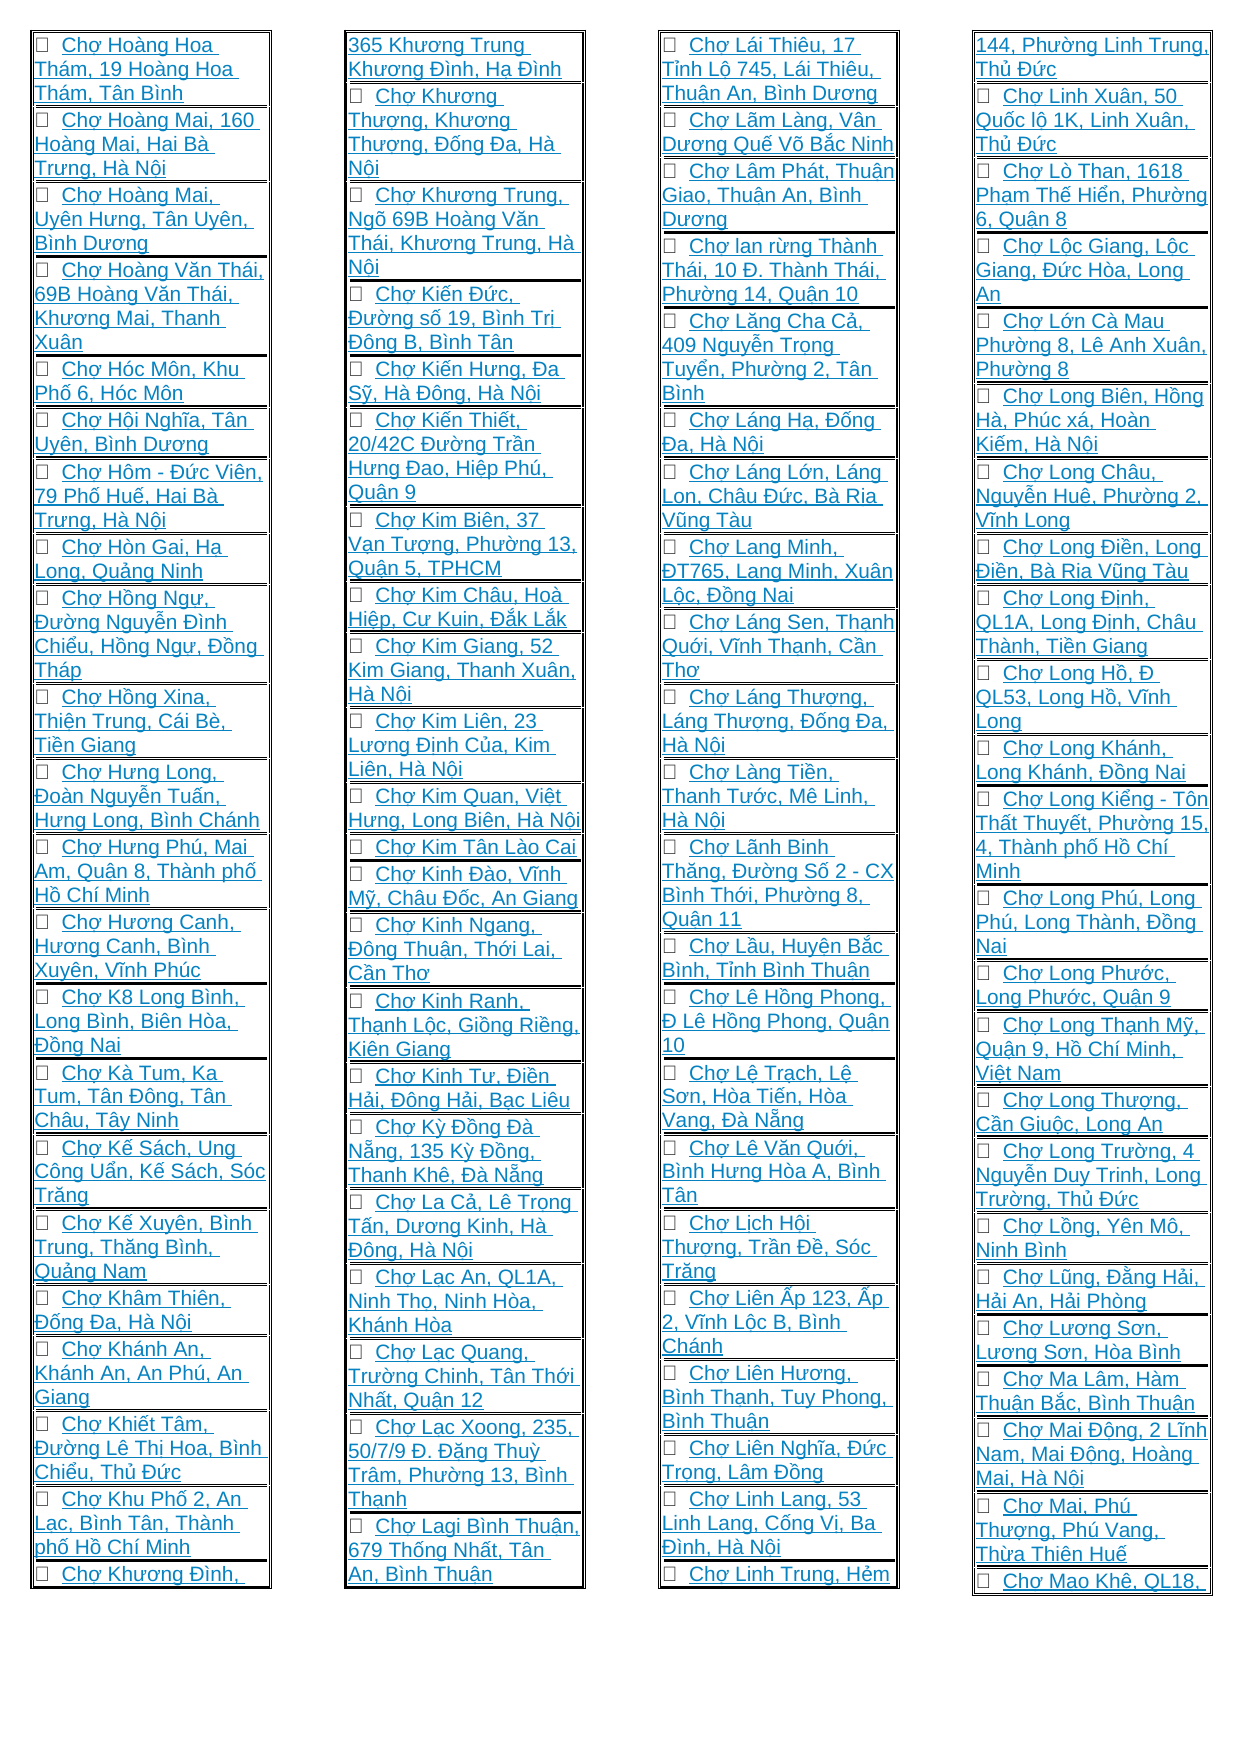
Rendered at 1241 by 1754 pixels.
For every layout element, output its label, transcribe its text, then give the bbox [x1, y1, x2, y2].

table_cell  Chợ Lái Thiêu, 17 Tỉnh Lộ 745, Lái Thiêu, Thuận An, Bình Dương [661, 33, 896, 105]
table_cell  Chợ Kim Quan, Việt Hưng, Long Biên, Hà Nội [346, 781, 584, 832]
table_cell  Chợ Lò Than, 1618 Phạm Thế Hiển, Phường 6, Quận 8 [973, 156, 1211, 231]
table_cell  Chợ Kà Tum, Ka Tum, Tân Đông, Tân Châu, Tây Ninh [34, 1057, 269, 1132]
table_cell  Chợ Liên Nghĩa, Đức Trọng, Lâm Đồng [659, 1433, 898, 1484]
table_cell  Chợ Kế Sách, Ung Công Uẩn, Kế Sách, Sóc Trăng [34, 1132, 269, 1207]
table_cell  Chợ Long Điền, Long Điền, Bà Rịa Vũng Tàu [975, 531, 1210, 582]
table_cell  Chợ Lăng Cha Cả, 409 Nguyễn Trọng Tuyển, Phường 2, Tân Bình [661, 306, 896, 405]
table_cell  Chợ Lương Sơn, Lương Sơn, Hòa Bình [973, 1313, 1211, 1364]
table_cell  Chợ Lầu, Huyện Bắc Bình, Tỉnh Bình Thuận [659, 931, 898, 982]
table_cell  Chợ La Cả, Lê Trọng Tấn, Dương Kinh, Hà Đông, Hà Nội [346, 1187, 584, 1262]
table_cell  Chợ Kiến Thiết, 20/42C Đường Trần Hưng Đao, Hiệp Phú, Quận 9 [347, 405, 583, 504]
table_cell  Chợ Kinh Đào, Vĩnh Mỹ, Châu Đốc, An Giang [347, 859, 582, 910]
table_cell  Chợ Hoàng Hoa Thám, 19 Hoàng Hoa Thám, Tân Bình [34, 33, 269, 105]
table_cell  Chợ Lộc Giang, Lộc Giang, Đức Hòa, Long An [975, 231, 1210, 306]
table_cell  Chợ Long Kiểng - Tôn Thất Thuyết, Phường 15, 4, Thành phố Hồ Chí Minh [975, 784, 1210, 883]
table_cell  Chợ Khương Đình, 365 Khương Trung Khương Đình, Hạ Đình [347, 33, 582, 81]
table_cell  Chợ Lớn Cà Mau Phường 8, Lê Anh Xuân, Phường 8 [975, 306, 1210, 381]
table_cell  Chợ Kim Châu, Hoà Hiệp, Cư Kuin, Đắk Lắk [347, 579, 583, 630]
table_cell  Chợ Mai Động, 2 Lĩnh Nam, Mai Động, Hoàng Mai, Hà Nội [975, 1415, 1210, 1490]
table_cell  Chợ Hóc Môn, Khu Phố 6, Hóc Môn [34, 354, 269, 405]
table_cell  Chợ Long Khánh, Long Khánh, Đồng Nai [973, 733, 1211, 784]
table_cell  Chợ Hồng Xina, Thiện Trung, Cái Bè, Tiền Giang [32, 682, 270, 757]
table_cell  Chợ Láng Lớn, Láng Lon, Châu Đức, Bà Rịa Vũng Tàu [661, 456, 897, 531]
table_cell  Chợ Hòn Gai, Hạ Long, Quảng Ninh [34, 531, 269, 582]
table_cell  Chợ Lệ Trạch, Lệ Sơn, Hòa Tiến, Hòa Vang, Đà Nẵng [661, 1057, 896, 1132]
table_cell  Chợ Hội Nghĩa, Tân Uyên, Bình Dương [34, 405, 269, 456]
table_cell  Chợ Hưng Phú, Mai Am, Quận 8, Thành phố Hồ Chí Minh [32, 832, 270, 907]
table_cell  Chợ Kinh Ranh, Thạnh Lộc, Giồng Riềng, Kiên Giang [347, 985, 583, 1060]
table_cell  Chợ Mai, Phú Thượng, Phú Vang, Thừa Thiên Huế [975, 1490, 1210, 1565]
table_cell  Chợ Khương Thượng, Khương Thượng, Đống Đa, Hà Nội [346, 81, 584, 180]
table_cell  Chợ Lạc Xoong, 235, 50/7/9 Đ. Đặng Thuỳ Trâm, Phường 13, Bình Thạnh [346, 1412, 584, 1511]
table_cell  Chợ lan rừng Thành Thái, 10 Đ. Thành Thái, Phường 14, Quận 10 [661, 231, 896, 306]
table_cell  Chợ Láng Sen, Thạnh Quới, Vĩnh Thạnh, Cần Thơ [661, 606, 897, 682]
table_cell  Chợ Long Định, QL1A, Long Định, Châu Thành, Tiền Giang [975, 583, 1210, 658]
table_cell  Chợ Lạc Quang, Trường Chinh, Tân Thới Nhất, Quận 12 [346, 1337, 584, 1412]
table_cell  Chợ Kim Biên, 37 Vạn Tượng, Phường 13, Quận 5, TPHCM [347, 504, 583, 579]
table_cell  Chợ Kinh Ngang, Đông Thuận, Thới Lai, Cần Thơ [347, 910, 583, 985]
table_cell  Chợ Long Biên, Hồng Hà, Phúc xá, Hoàn Kiếm, Hà Nội [975, 381, 1210, 456]
table_cell  Chợ Kim Giang, 52 Kim Giang, Thanh Xuân, Hà Nội [347, 630, 583, 706]
table_cell  Chợ Khiết Tâm, Đường Lê Thị Hoa, Bình Chiểu, Thủ Đức [32, 1409, 270, 1484]
table_cell  Chợ Lang Minh, ĐT765, Lang Minh, Xuân Lộc, Đồng Nai [661, 531, 897, 606]
table_cell  Chợ Long Thượng, Cần Giuộc, Long An [975, 1084, 1210, 1135]
table_cell  Chợ Lê Hồng Phong, Đ Lê Hồng Phong, Quận 10 [661, 982, 896, 1057]
table_cell  Chợ Kinh Tư, Điền Hải, Đông Hải, Bạc Liêu [347, 1060, 583, 1111]
table_cell  Chợ Long Trường, 4 Nguyễn Duy Trinh, Long Trường, Thủ Đức [975, 1135, 1210, 1211]
table_cell  Chợ Hưng Long, Đoàn Nguyễn Tuấn, Hưng Long, Bình Chánh [32, 757, 270, 832]
table_cell  Chợ Long Châu, Nguyễn Huệ, Phường 2, Vĩnh Long [975, 456, 1210, 531]
table_cell  Chợ Lãnh Binh Thăng, Đường Số 2 - CX Bình Thới, Phường 8, Quận 11 [659, 832, 898, 931]
table_cell  Chợ Lũng, Đằng Hải, Hải An, Hải Phòng [973, 1262, 1211, 1313]
table_cell  Chợ Hôm - Đức Viên, 79 Phố Huế, Hai Bà Trưng, Hà Nội [34, 456, 269, 531]
table_cell  Chợ Linh Xuân, 50 Quốc lộ 1K, Linh Xuân, Thủ Đức [973, 81, 1211, 156]
table_cell  Chợ Lâm Phát, Thuận Giao, Thuận An, Bình Dương [659, 156, 898, 231]
table_cell  Chợ Hoàng Mai, 160 Hoàng Mai, Hai Bà Trưng, Hà Nội [32, 105, 270, 180]
table_cell  Chợ Kim Liên, 23 Lương Định Của, Kim Liên, Hà Nội [346, 706, 584, 781]
table_cell  Chợ Hoàng Văn Thái, 69B Hoàng Văn Thái, Khương Mai, Thanh Xuân [34, 255, 269, 354]
table_cell  Chợ Liên Ấp 123, Ấp 2, Vĩnh Lộc B, Bình Chánh [661, 1283, 897, 1357]
table_cell  Chợ Kiến Đức, Đường số 19, Bình Trị Đông B, Bình Tân [347, 279, 582, 354]
table_cell  Chợ Lãm Làng, Vân Dương Quế Võ Bắc Ninh [659, 105, 898, 156]
table_cell  Chợ Lồng, Yên Mô, Ninh Bình [973, 1211, 1211, 1262]
table_cell  Chợ Long Phú, Long Phú, Long Thành, Đồng Nai [973, 883, 1211, 958]
table_cell  Chợ Lê Văn Quới, Bình Hưng Hòa A, Bình Tân [661, 1132, 897, 1207]
table_cell  Chợ Linh Trung, Hẻm 144, Phường Linh Trung, Thủ Đức [661, 1559, 896, 1586]
table_cell  Chợ Làng Tiền, Thanh Tước, Mê Linh, Hà Nội [659, 757, 898, 832]
table_cell  Chợ Khương Trung, Ngõ 69B Hoàng Văn Thái, Khương Trung, Hà Nội [346, 180, 584, 279]
table_cell  Chợ Kế Xuyên, Bình Trung, Thăng Bình, Quảng Nam [34, 1207, 269, 1282]
table_cell  Chợ Long Hồ, Đ QL53, Long Hồ, Vĩnh Long [973, 658, 1211, 733]
table_cell  Chợ Lagi Bình Thuận, 679 Thống Nhất, Tân An, Bình Thuận [347, 1511, 582, 1586]
table_cell  Chợ Khánh An, Khánh An, An Phú, An Giang [34, 1334, 269, 1409]
table_cell  Chợ Khương Đình, 365 Khương Trung Khương Đình, Hạ Đình [34, 1559, 269, 1586]
table_cell  Chợ Lạc An, QL1A, Ninh Thọ, Ninh Hòa, Khánh Hòa [346, 1262, 584, 1337]
table_cell  Chợ Kiến Hưng, Đa Sỹ, Hà Đông, Hà Nội [347, 354, 582, 405]
table_cell  Chợ Lịch Hội Thượng, Trần Đề, Sóc Trăng [661, 1207, 897, 1282]
table_cell  Chợ Linh Trung, Hẻm 144, Phường Linh Trung, Thủ Đức [975, 33, 1210, 81]
table_cell  Chợ Hồng Ngự, Đường Nguyễn Đình Chiểu, Hồng Ngự, Đồng Tháp [34, 583, 269, 682]
table_cell  Chợ Hoàng Mai, Uyên Hưng, Tân Uyên, Bình Dương [32, 180, 270, 255]
table_cell  Chợ Ma Lâm, Hàm Thuận Bắc, Bình Thuận [975, 1364, 1210, 1415]
table_cell  Chợ Liên Hương, Bình Thạnh, Tuy Phong, Bình Thuận [661, 1358, 897, 1433]
table_cell  Chợ Khu Phố 2, An Lạc, Bình Tân, Thành phố Hồ Chí Minh [32, 1484, 270, 1559]
table_cell  Chợ K8 Long Bình, Long Bình, Biên Hòa, Đồng Nai [34, 982, 269, 1057]
table_cell  Chợ Hương Canh, Hương Canh, Bình Xuyên, Vĩnh Phúc [32, 907, 270, 982]
table_cell  Chợ Kỳ Đồng Đà Nẵng, 135 Kỳ Đồng, Thanh Khê, Đà Nẵng [347, 1111, 583, 1187]
table_cell  Chợ Láng Hạ, Đống Đa, Hà Nội [661, 405, 897, 456]
table_cell  Chợ Láng Thượng, Láng Thượng, Đống Đa, Hà Nội [659, 682, 898, 757]
table_cell  Chợ Mạo Khê, QL18, Mạo Khê, Đông Triều, Quảng Ninh [975, 1565, 1210, 1592]
table_cell  Chợ Linh Lang, 53 Linh Lang, Cống Vị, Ba Đình, Hà Nội [659, 1484, 898, 1559]
table_cell  Chợ Khâm Thiên, Đống Đa, Hà Nội [34, 1283, 269, 1333]
table_cell  Chợ Kim Tân Lào Cai [346, 832, 584, 859]
table_cell  Chợ Long Thạnh Mỹ, Quận 9, Hồ Chí Minh, Việt Nam [975, 1009, 1210, 1084]
table_cell  Chợ Long Phước, Long Phước, Quận 9 [975, 958, 1210, 1009]
